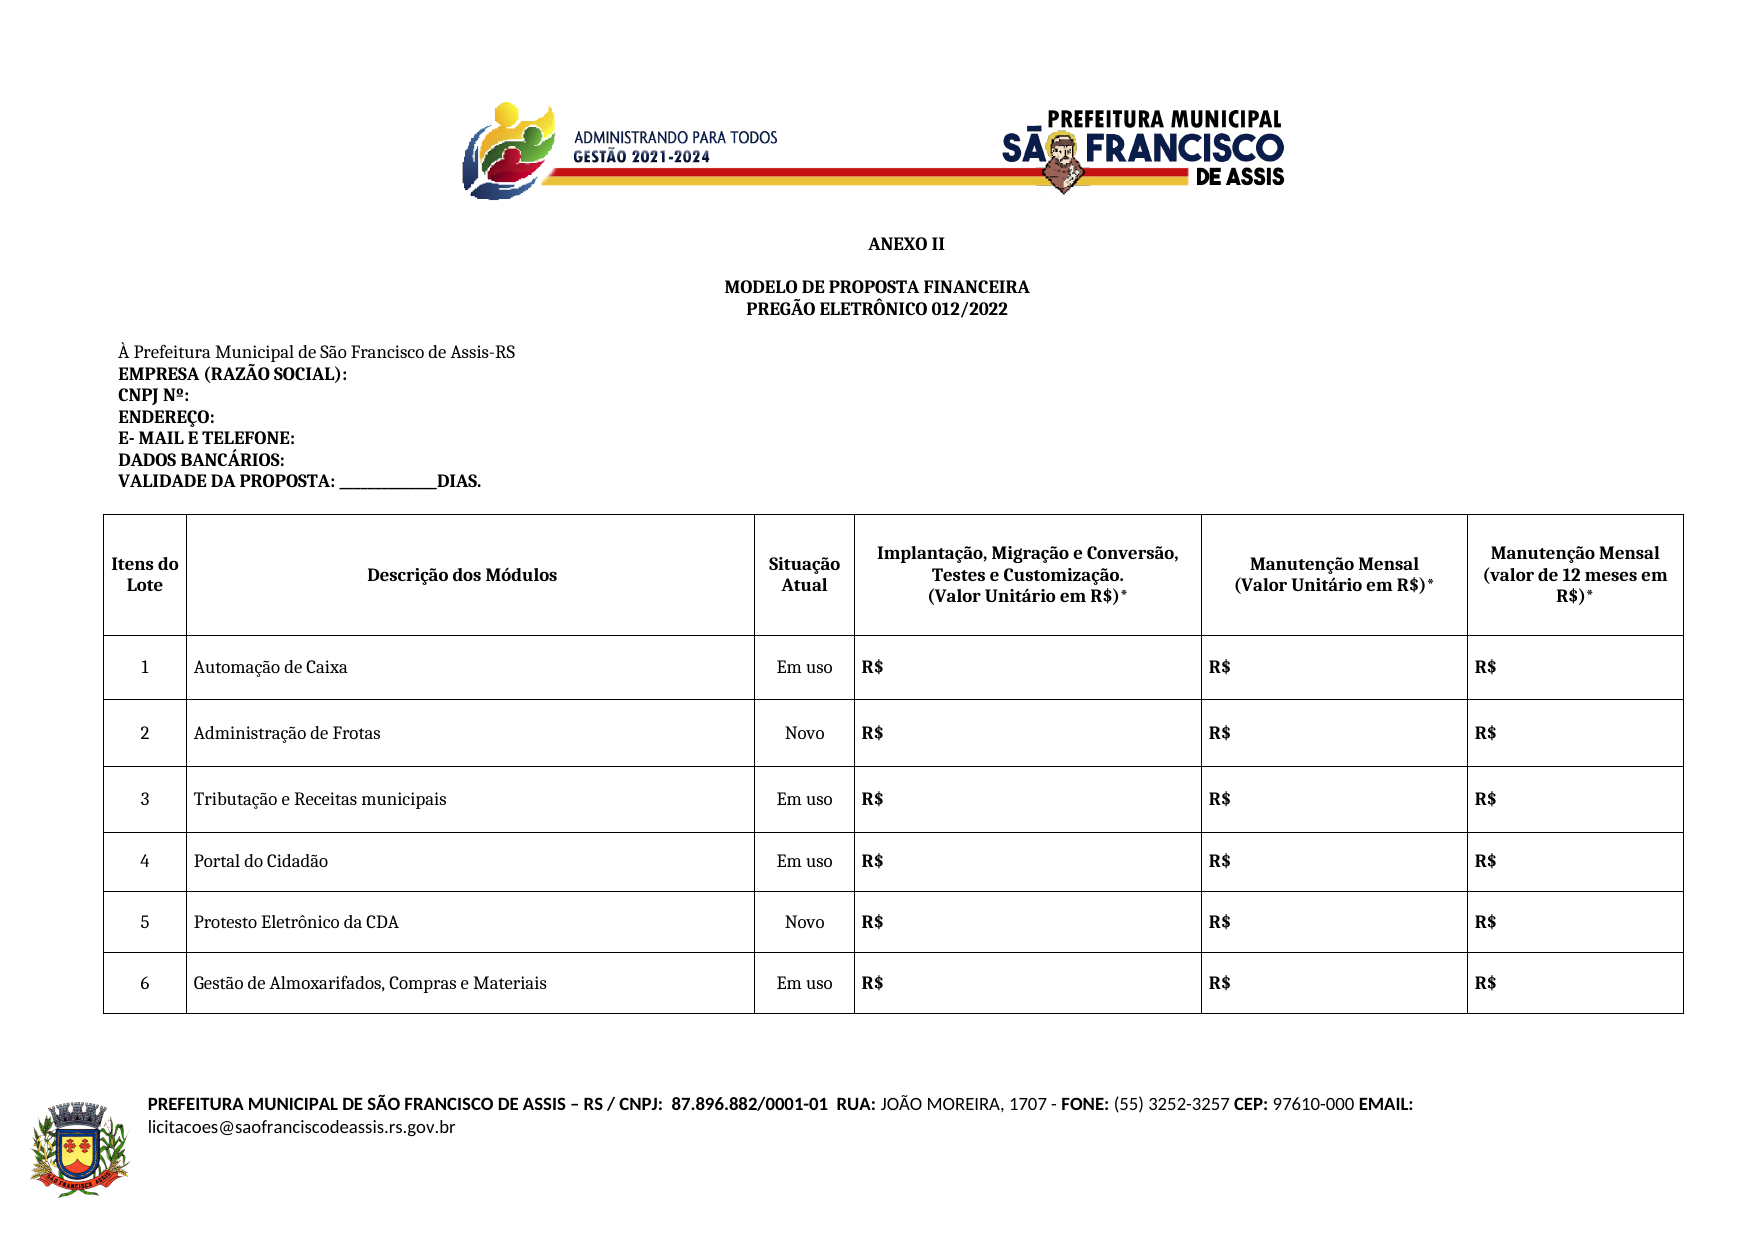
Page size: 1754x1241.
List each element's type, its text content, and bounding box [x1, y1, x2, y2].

text EMPRESA (RAZÃO SOCIAL): [118, 363, 1666, 385]
text ENDEREÇO: [118, 406, 1666, 428]
picture [20, 1100, 139, 1199]
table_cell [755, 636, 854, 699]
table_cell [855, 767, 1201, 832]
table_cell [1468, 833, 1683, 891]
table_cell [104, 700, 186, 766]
text DADOS BANCÁRIOS: [118, 449, 1666, 471]
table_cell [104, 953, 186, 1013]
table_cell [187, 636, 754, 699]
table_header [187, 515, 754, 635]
picture [434, 73, 1320, 234]
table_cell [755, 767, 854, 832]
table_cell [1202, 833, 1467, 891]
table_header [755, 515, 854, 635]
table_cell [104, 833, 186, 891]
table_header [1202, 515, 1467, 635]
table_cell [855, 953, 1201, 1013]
text MODELO DE PROPOSTA FINANCEIRA [88, 277, 1666, 298]
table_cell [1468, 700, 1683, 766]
text CNPJ Nº: [118, 385, 1666, 406]
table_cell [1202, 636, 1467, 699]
text ANEXO II [148, 234, 1666, 255]
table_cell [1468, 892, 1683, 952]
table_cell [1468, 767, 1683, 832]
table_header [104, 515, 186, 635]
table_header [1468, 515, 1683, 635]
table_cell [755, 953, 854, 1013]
text PREGÃO ELETRÔNICO 012/2022 [88, 298, 1666, 320]
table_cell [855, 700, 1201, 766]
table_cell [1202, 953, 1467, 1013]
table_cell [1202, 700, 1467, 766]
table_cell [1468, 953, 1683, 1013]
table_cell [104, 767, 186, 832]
text À Prefeitura Municipal de São Francisco de Assis-RS [118, 342, 1666, 363]
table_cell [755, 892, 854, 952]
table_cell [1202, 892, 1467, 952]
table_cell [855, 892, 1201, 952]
text E- MAIL E TELEFONE: [118, 428, 1666, 449]
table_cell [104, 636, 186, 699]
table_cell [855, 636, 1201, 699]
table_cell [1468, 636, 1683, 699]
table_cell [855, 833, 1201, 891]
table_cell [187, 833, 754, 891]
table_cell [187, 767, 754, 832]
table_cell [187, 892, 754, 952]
text VALIDADE DA PROPOSTA: ______________DIAS. [118, 471, 1666, 492]
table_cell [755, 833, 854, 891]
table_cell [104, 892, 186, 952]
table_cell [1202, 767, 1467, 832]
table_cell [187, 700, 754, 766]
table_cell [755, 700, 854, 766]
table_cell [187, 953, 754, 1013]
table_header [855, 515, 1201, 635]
